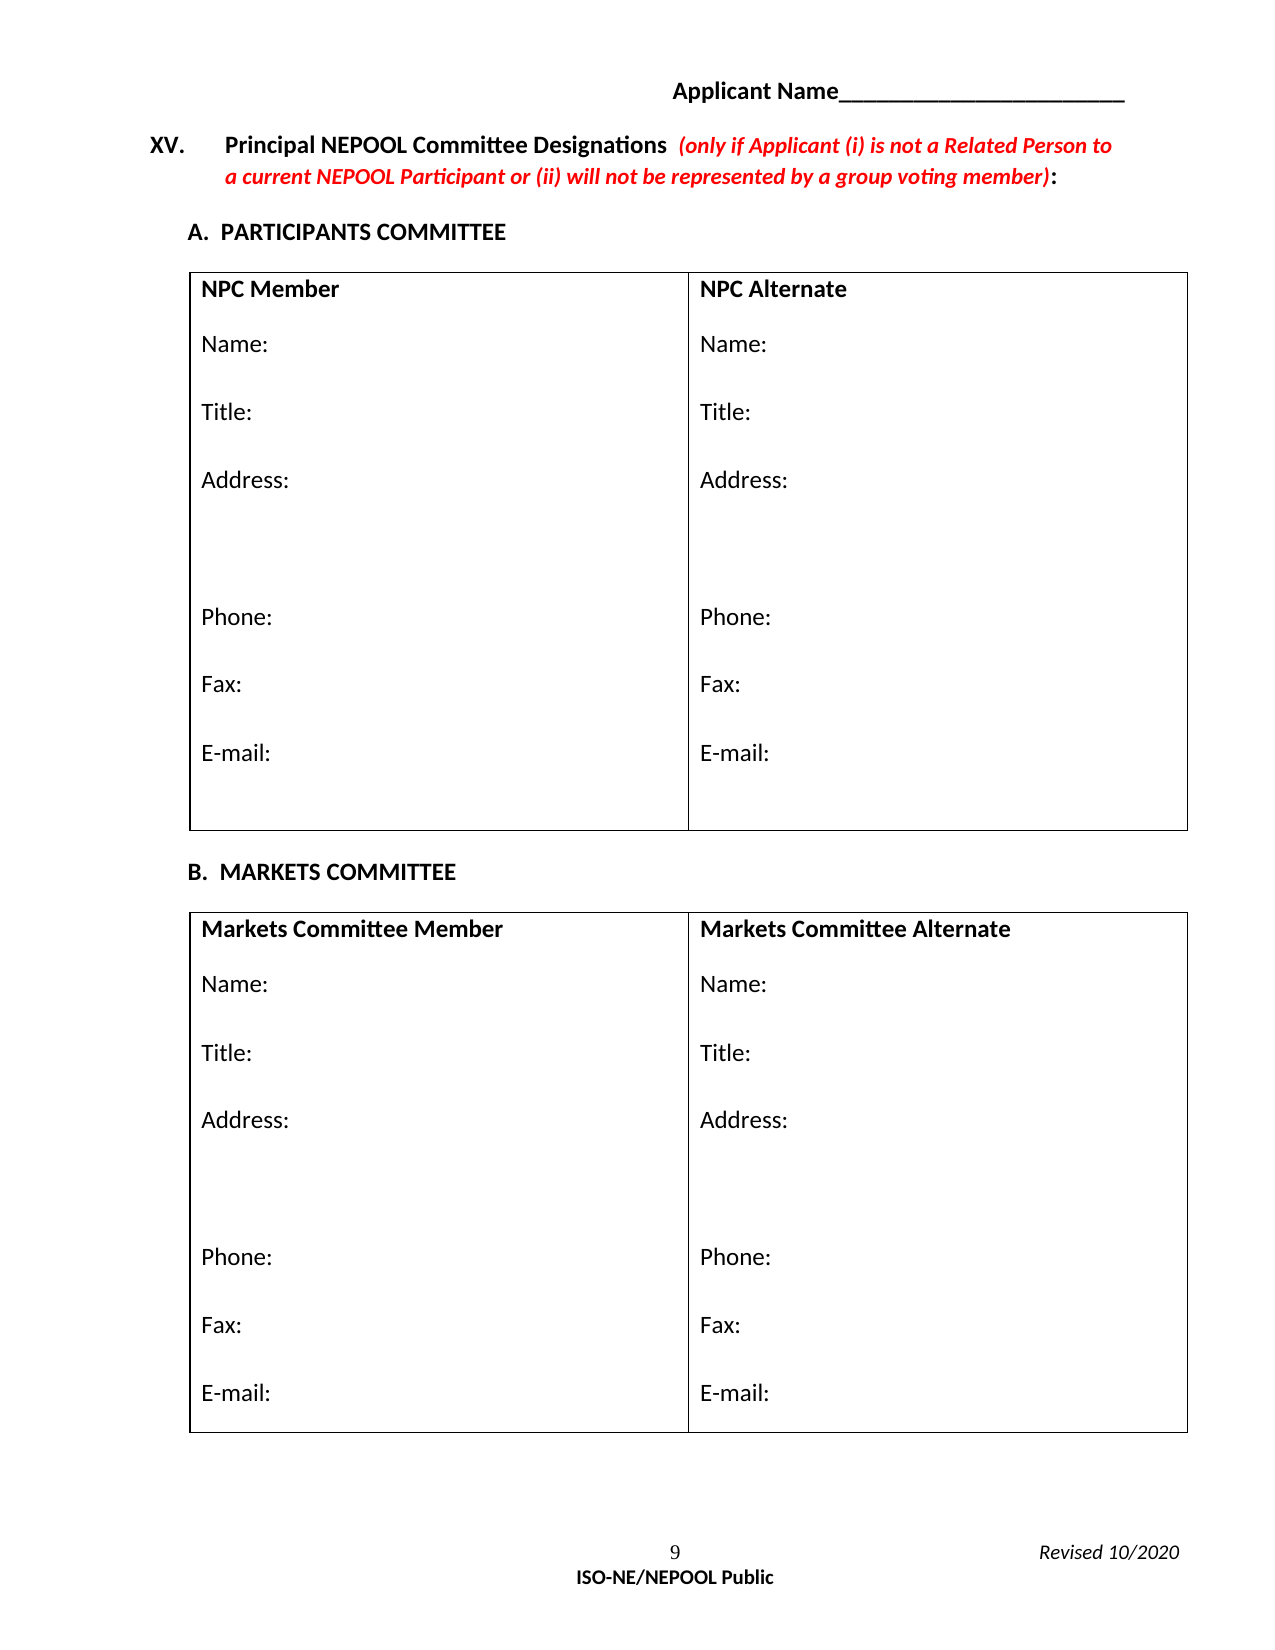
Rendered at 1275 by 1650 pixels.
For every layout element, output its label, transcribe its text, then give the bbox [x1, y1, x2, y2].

table_header Markets Committee Member Name: Title: Address: Phone: Fax: E-mail: [191, 913, 688, 1432]
table_header NPC Member Name: Title: Address: Phone: Fax: E-mail: [191, 273, 688, 830]
subtitle Principal NEPOOL Committee Designations (only if Applicant (i) is not a Related Person to a current NEPOOL Participant or (ii) will not be represented by a group voting member): [150, 129, 1125, 191]
text B. MARKETS COMMITTEE [187, 856, 1125, 887]
table_header Markets Committee Alternate Name: Title: Address: Phone: Fax: E-mail: [689, 913, 1187, 1432]
text A. PARTICIPANTS COMMITTEE [187, 216, 1125, 247]
table_header NPC Alternate Name: Title: Address: Phone: Fax: E-mail: [689, 273, 1187, 830]
